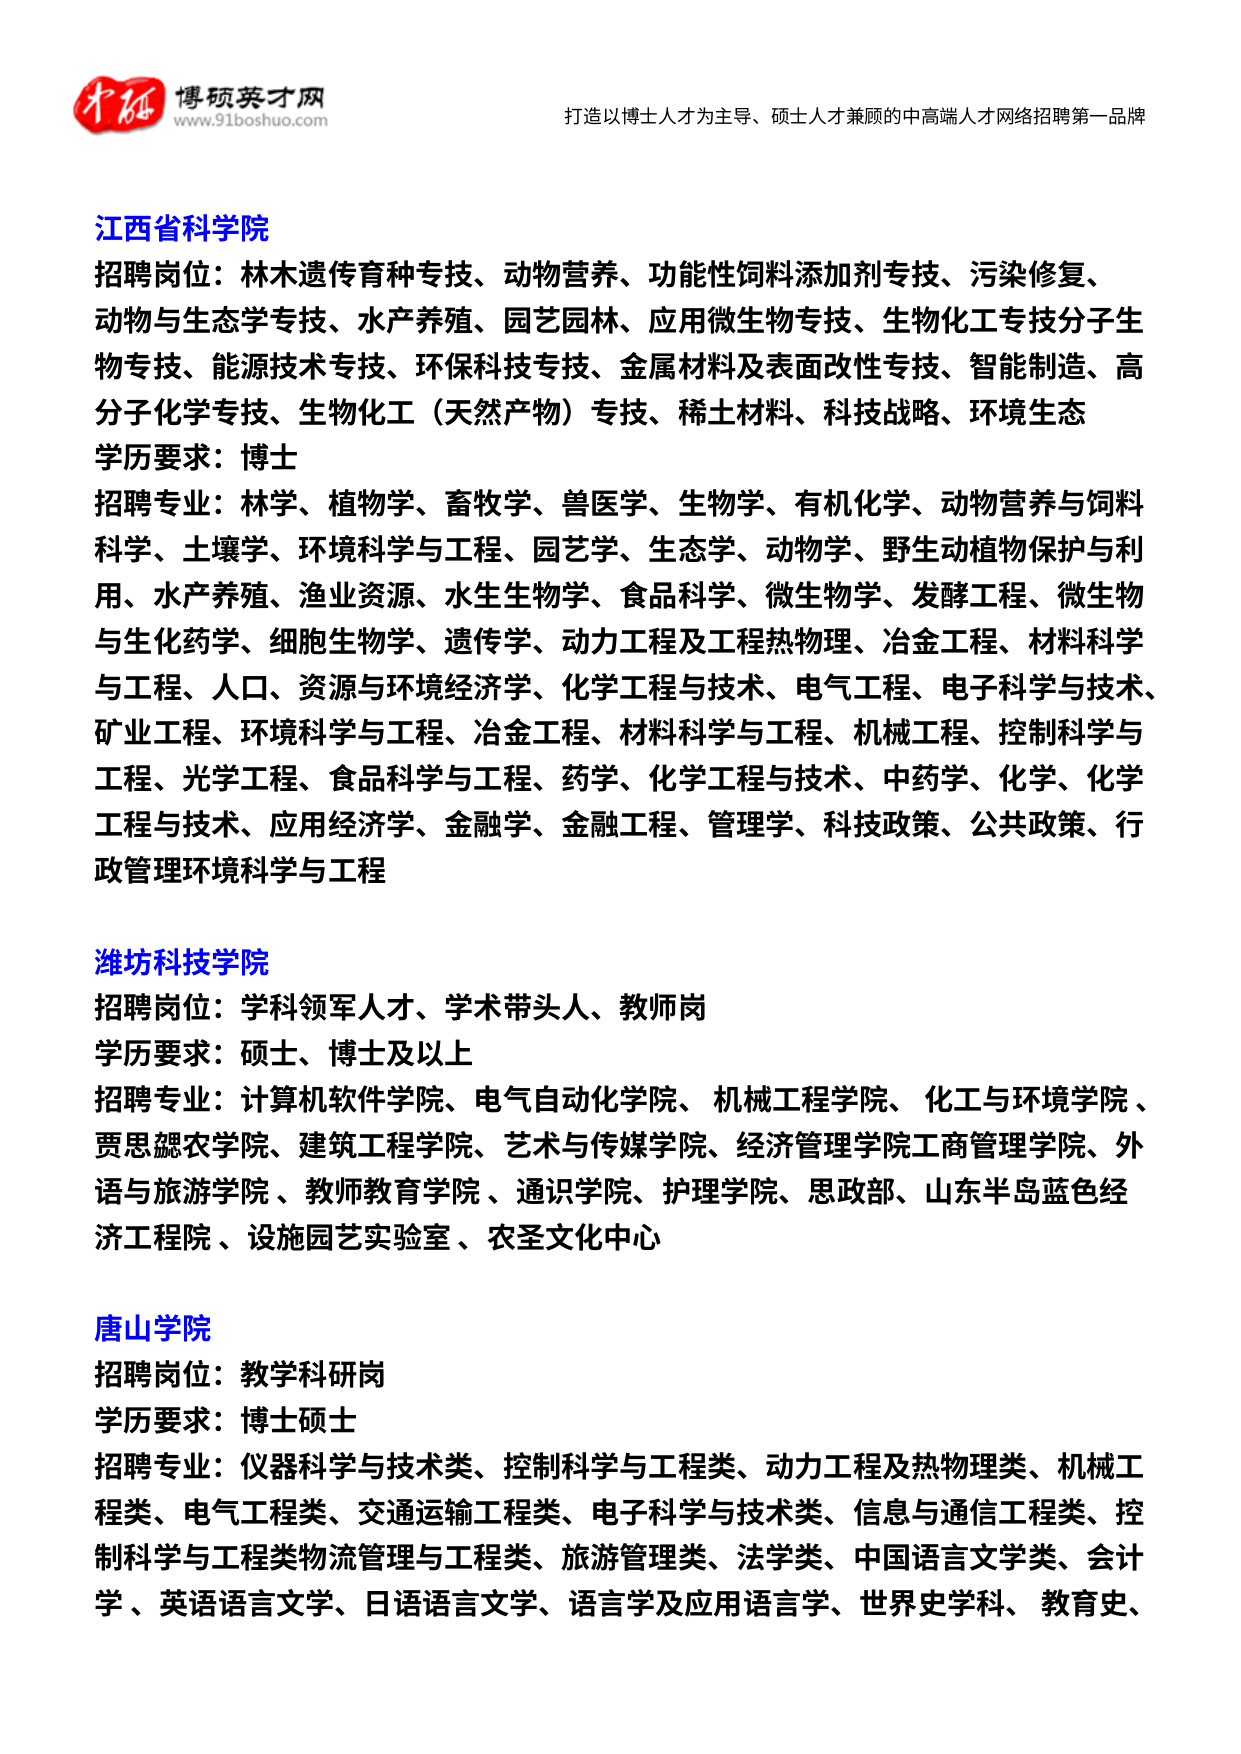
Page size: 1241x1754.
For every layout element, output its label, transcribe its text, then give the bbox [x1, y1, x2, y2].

text 招聘专业：林学、植物学、畜牧学、兽医学、生物学、有机化学、动物营养与饲料科学、土壤学、环境科学与工程、园艺学、生态学、动物学、野生动植物保护与利用、水产养殖、渔业资源、水生生物学、食品科学、微生物学、发酵工程、微生物与生化药学、细胞生物学、遗传学、动力工程及工程热物理、冶金工程、材料科学与工程、人口、资源与环境经济学、化学工程与技术、电气工程、电子科学与技术、矿业工程、环境科学与工程、冶金工程、材料科学与工程、机械工程、控制科学与工程、光学工程、食品科学与工程、药学、化学工程与技术、中药学、化学、化学工程与技术、应用经济学、金融学、金融工程、管理学、科技政策、公共政策、行政管理环境科学与工程 [94, 478, 1146, 891]
text 学历要求：硕士、博士及以上 [94, 1028, 1146, 1074]
text 招聘岗位：学科领军人才、学术带头人、教师岗 [94, 982, 1146, 1028]
text 唐山学院 [94, 1303, 1146, 1349]
text 学历要求：博士硕士 [94, 1395, 1146, 1441]
text 招聘岗位：林木遗传育种专技、动物营养、功能性饲料添加剂专技、污染修复、 [94, 249, 1146, 295]
text 招聘岗位：教学科研岗 [94, 1349, 1146, 1395]
text 学历要求：博士 [94, 432, 1146, 478]
text 招聘专业：计算机软件学院、电气自动化学院、 机械工程学院、 化工与环境学院 、贾思勰农学院、建筑工程学院、艺术与传媒学院、经济管理学院工商管理学院、外语与旅游学院 、教师教育学院 、通识学院、护理学院、思政部、山东半岛蓝色经济工程院 、设施园艺实验室 、农圣文化中心 [94, 1074, 1146, 1257]
text 潍坊科技学院 [94, 936, 1146, 982]
text 动物与生态学专技、水产养殖、园艺园林、应用微生物专技、生物化工专技分子生物专技、能源技术专技、环保科技专技、金属材料及表面改性专技、智能制造、高分子化学专技、生物化工（天然产物）专技、稀土材料、科技战略、环境生态 [94, 295, 1146, 432]
text 江西省科学院 [94, 203, 1146, 249]
picture [72, 66, 333, 149]
